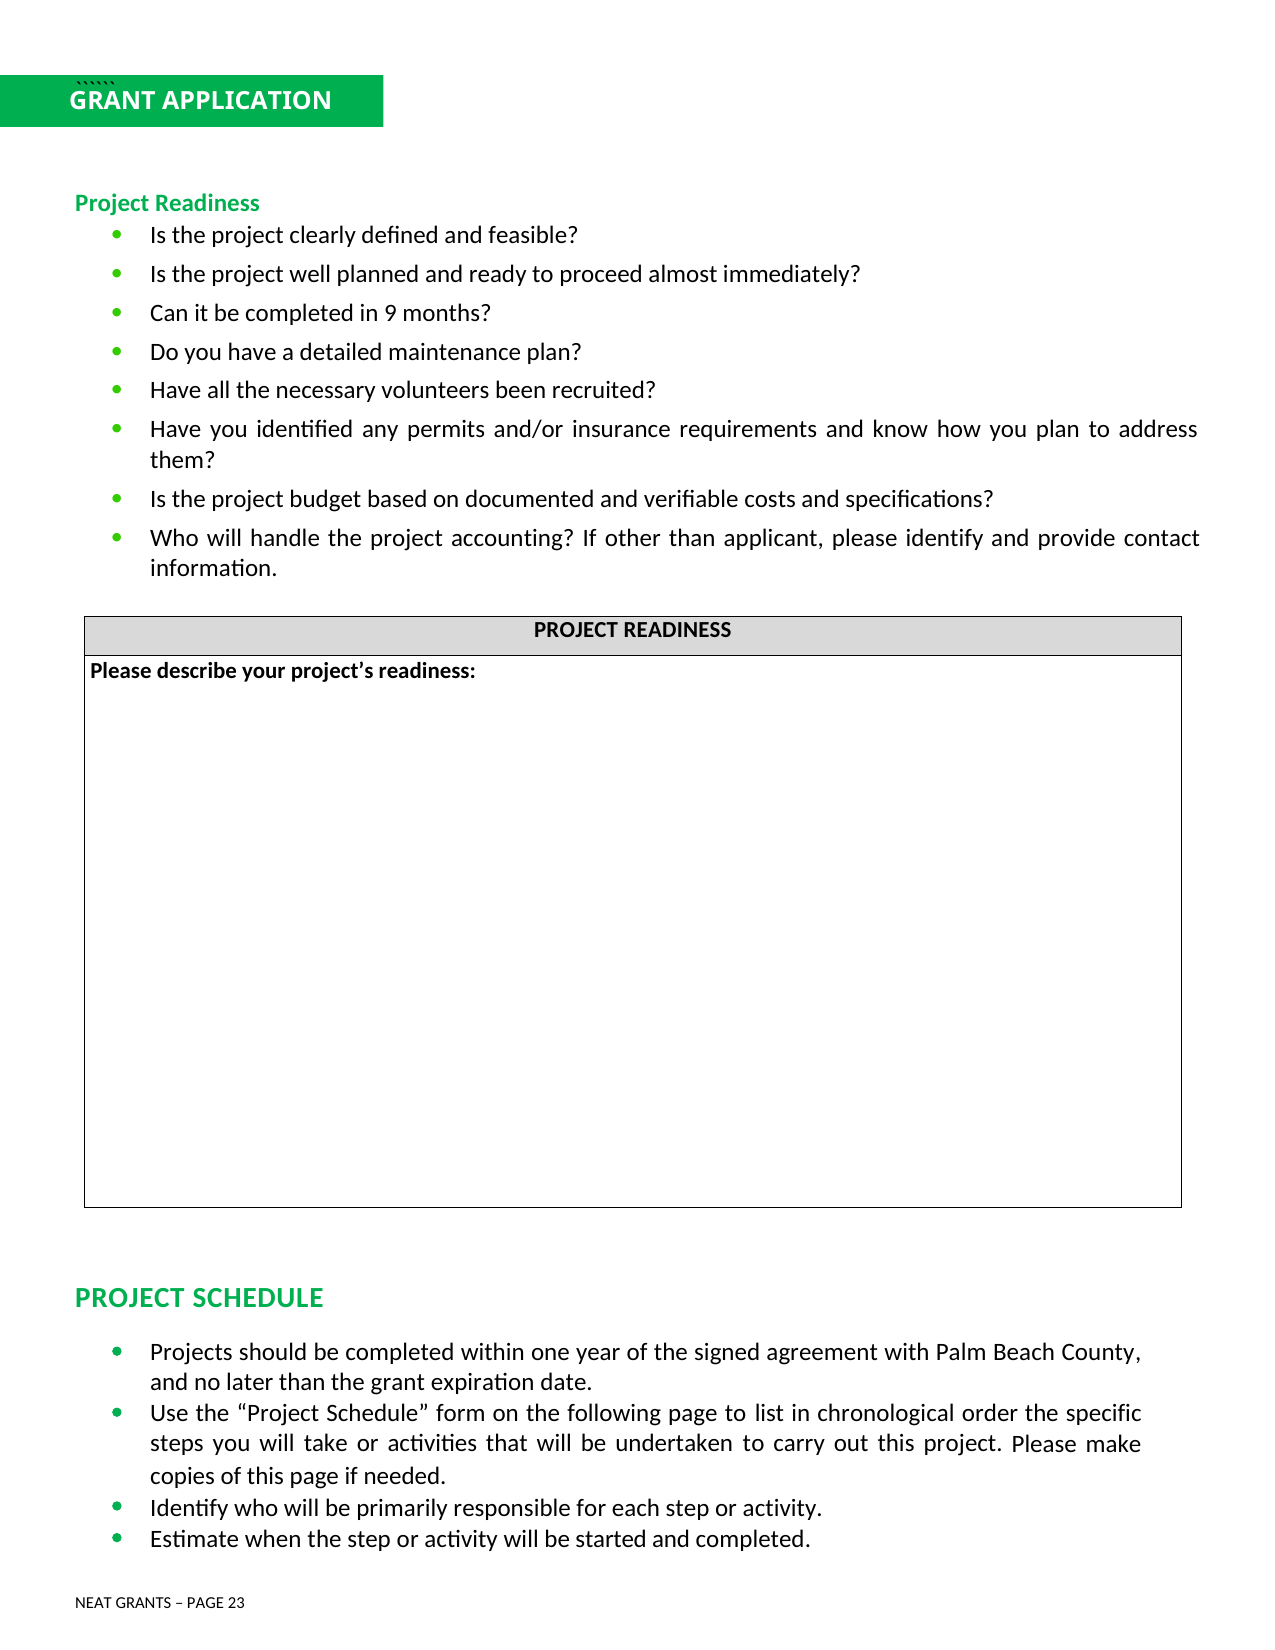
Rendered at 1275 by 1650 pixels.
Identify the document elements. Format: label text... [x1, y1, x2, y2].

list Projects should be completed within one year of the signed agreement with Palm Beach County, and no later than the grant expiration date. [112, 1336, 1142, 1397]
list Is the project well planned and ready to proceed almost immediately? [112, 258, 1200, 288]
list Can it be completed in 9 months? [112, 297, 1200, 327]
list Use the “Project Schedule” form on the following page to list in chronological order the specific steps you will take or activities that will be undertaken to carry out this project. Please make copies of this page if needed. [112, 1397, 1142, 1491]
list Who will handle the project accounting? If other than applicant, please identify and provide contact information. [112, 522, 1200, 583]
list Estimate when the step or activity will be started and completed. [112, 1522, 1142, 1554]
table_cell Please describe your project’s readiness: [85, 656, 1181, 1207]
list Have all the necessary volunteers been recruited? [112, 374, 1200, 405]
list Is the project budget based on documented and verifiable costs and specifications? [112, 483, 1200, 513]
list Is the project clearly defined and feasible? [112, 219, 1200, 250]
list Have you identified any permits and/or insurance requirements and know how you plan to address them? [112, 413, 1200, 474]
text Project Readiness [75, 187, 1201, 218]
text PROJECT SCHEDULE [75, 1279, 1160, 1315]
list Do you have a detailed maintenance plan? [112, 336, 1200, 366]
list Identify who will be primarily responsible for each step or activity. [112, 1491, 1142, 1522]
table_header PROJECT READINESS [85, 617, 1181, 655]
